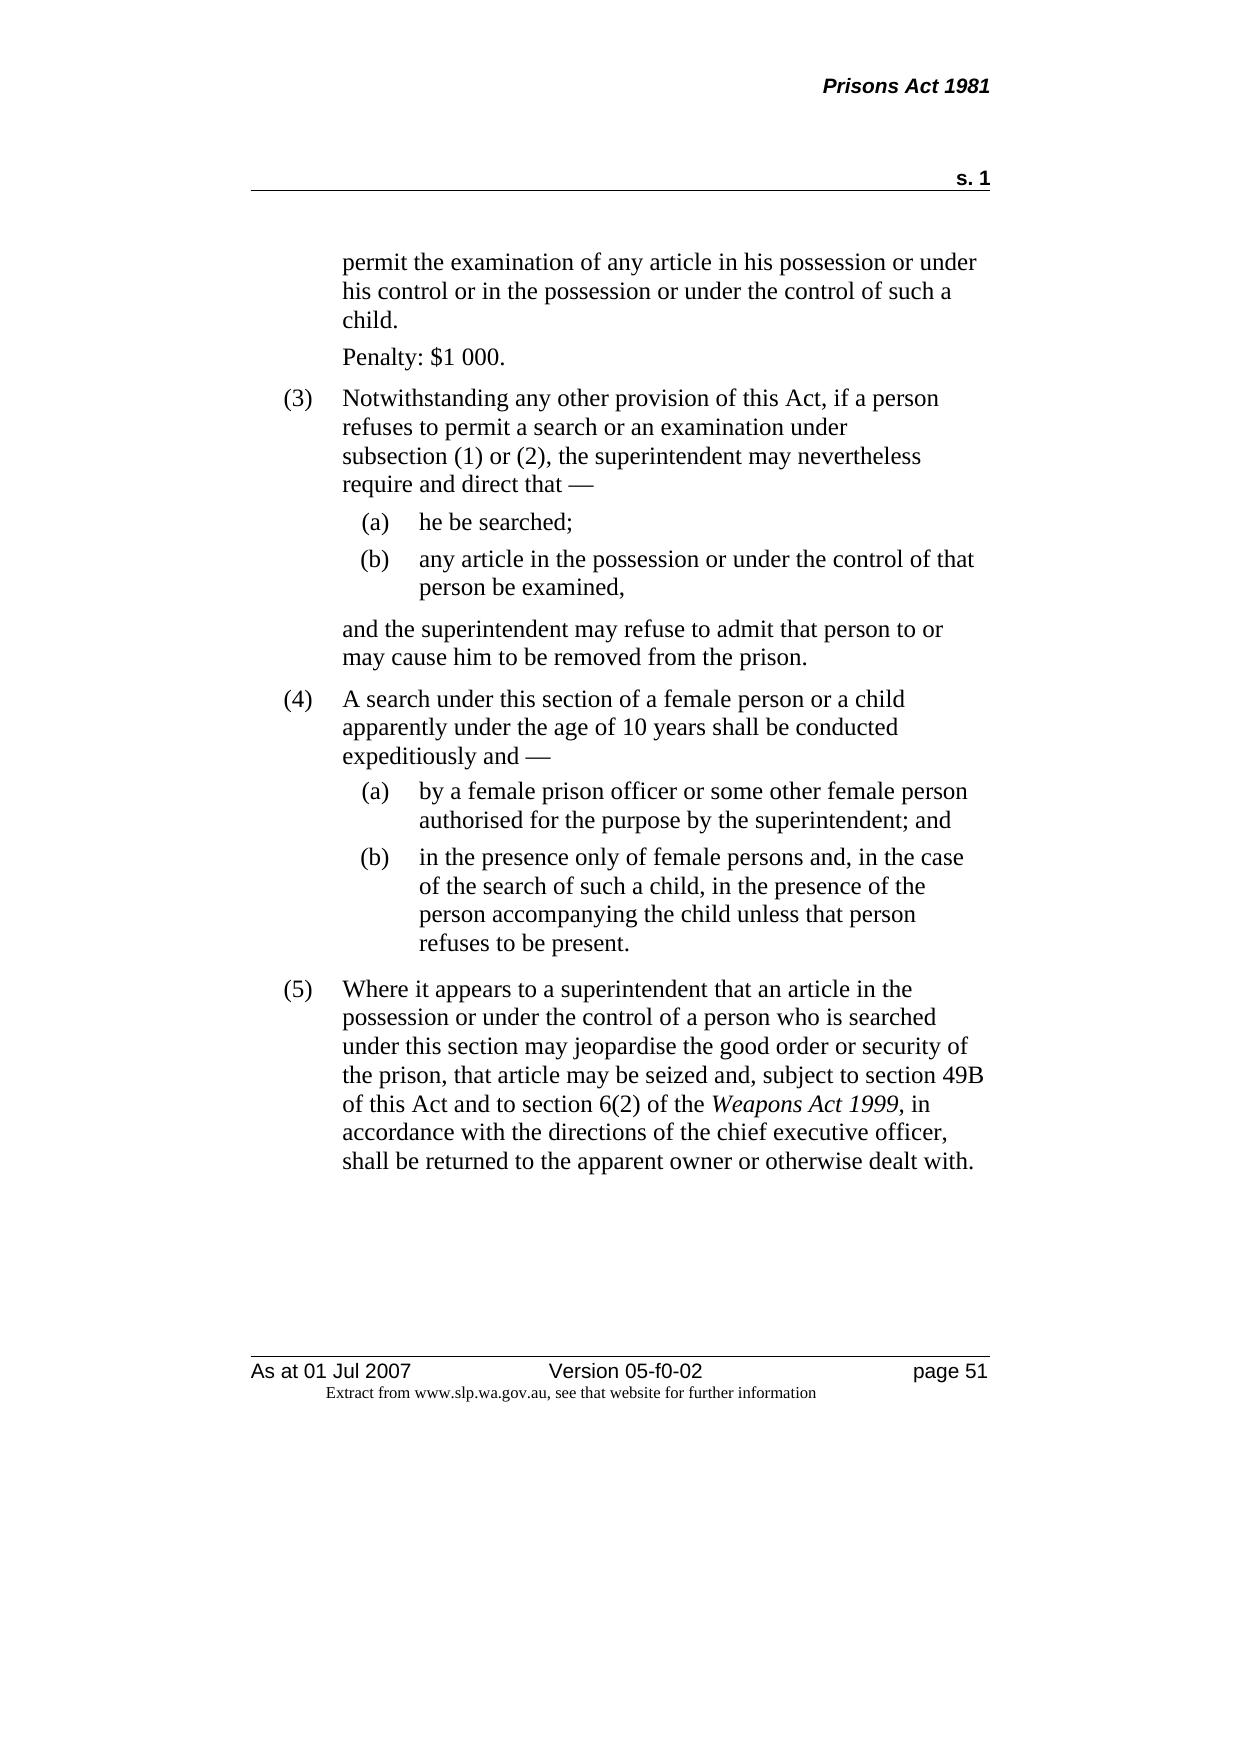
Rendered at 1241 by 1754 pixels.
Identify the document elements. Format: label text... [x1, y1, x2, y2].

text (b) in the presence only of female persons and, in the case of the search of such a child, in the presence of the person accompanying the child unless that person refuses to be present. [251, 842, 990, 957]
text (4) A search under this section of a female person or a child apparently under the age of 10 years shall be conducted expeditiously and — [251, 684, 990, 770]
text (3) Notwithstanding any other provision of this Act, if a person refuses to permit a search or an examination under subsection (1) or (2), the superintendent may nevertheless require and direct that — [251, 383, 990, 498]
text (a) by a female prison officer or some other female person authorised for the purpose by the superintendent; and [251, 776, 990, 834]
text (b) any article in the possession or under the control of that person be examined, [251, 544, 990, 601]
text (a) he be searched; [251, 507, 990, 535]
text Penalty: $1 000. [251, 342, 990, 371]
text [251, 247, 990, 334]
text and the superintendent may refuse to admit that person to or may cause him to be removed from the prison. [251, 614, 990, 671]
text (5) Where it appears to a superintendent that an article in the possession or under the control of a person who is searched under this section may jeopardise the good order or security of the prison, that article may be seized and, subject to section 49B of this Act and to section 6(2) of the Weapons Act 1999, in accordance with the directions of the chief executive officer, shall be returned to the apparent owner or otherwise dealt with. [251, 974, 990, 1175]
